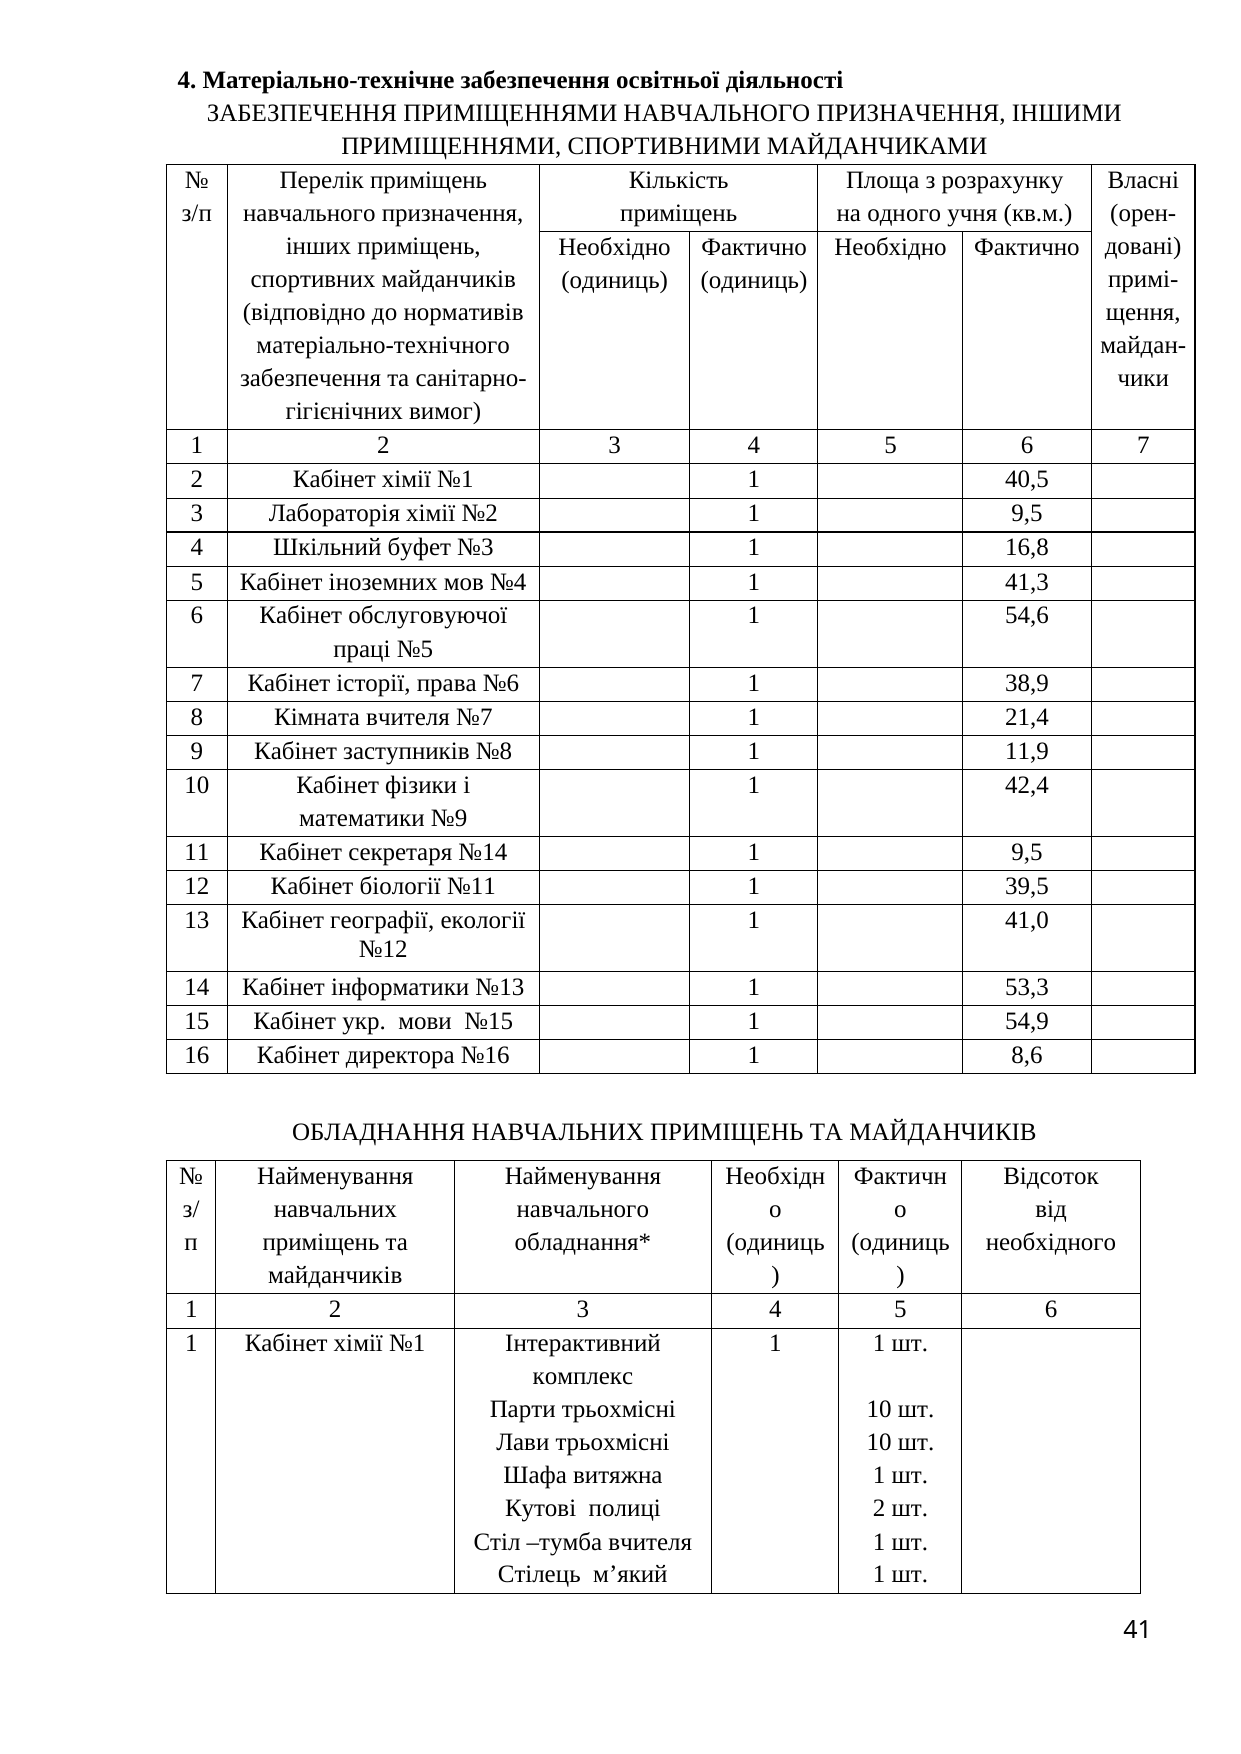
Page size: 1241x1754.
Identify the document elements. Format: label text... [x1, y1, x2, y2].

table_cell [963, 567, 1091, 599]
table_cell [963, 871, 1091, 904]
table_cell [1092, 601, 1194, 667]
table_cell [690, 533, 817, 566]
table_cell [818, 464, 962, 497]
text ЗАБЕЗПЕЧЕННЯ ПРИМІЩЕННЯМИ НАВЧАЛЬНОГО ПРИЗНАЧЕННЯ, ІНШИМИ ПРИМІЩЕННЯМИ, СПОРТИВНИМИ МАЙДАНЧИКАМИ [177, 98, 1152, 160]
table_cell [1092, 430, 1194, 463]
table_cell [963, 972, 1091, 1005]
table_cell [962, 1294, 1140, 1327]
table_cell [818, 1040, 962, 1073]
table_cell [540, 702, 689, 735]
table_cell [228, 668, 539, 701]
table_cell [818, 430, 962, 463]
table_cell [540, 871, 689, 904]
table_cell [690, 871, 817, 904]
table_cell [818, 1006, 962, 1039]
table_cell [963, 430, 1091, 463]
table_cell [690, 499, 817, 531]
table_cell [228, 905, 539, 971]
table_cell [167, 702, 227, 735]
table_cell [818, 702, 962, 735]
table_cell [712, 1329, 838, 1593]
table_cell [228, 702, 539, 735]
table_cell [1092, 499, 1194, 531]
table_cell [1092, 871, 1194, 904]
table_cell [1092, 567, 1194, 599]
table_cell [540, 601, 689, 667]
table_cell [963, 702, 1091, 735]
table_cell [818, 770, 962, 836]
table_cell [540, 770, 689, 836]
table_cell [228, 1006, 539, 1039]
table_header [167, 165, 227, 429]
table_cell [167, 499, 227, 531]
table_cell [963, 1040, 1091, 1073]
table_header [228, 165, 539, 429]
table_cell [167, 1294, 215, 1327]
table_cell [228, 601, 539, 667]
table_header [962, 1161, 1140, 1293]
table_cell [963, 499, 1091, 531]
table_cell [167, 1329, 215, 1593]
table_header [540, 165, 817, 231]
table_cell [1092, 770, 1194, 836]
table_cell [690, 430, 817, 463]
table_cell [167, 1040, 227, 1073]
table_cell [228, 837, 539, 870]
text 4. Матеріально-технічне забезпечення освітньої діяльності [177, 65, 1152, 94]
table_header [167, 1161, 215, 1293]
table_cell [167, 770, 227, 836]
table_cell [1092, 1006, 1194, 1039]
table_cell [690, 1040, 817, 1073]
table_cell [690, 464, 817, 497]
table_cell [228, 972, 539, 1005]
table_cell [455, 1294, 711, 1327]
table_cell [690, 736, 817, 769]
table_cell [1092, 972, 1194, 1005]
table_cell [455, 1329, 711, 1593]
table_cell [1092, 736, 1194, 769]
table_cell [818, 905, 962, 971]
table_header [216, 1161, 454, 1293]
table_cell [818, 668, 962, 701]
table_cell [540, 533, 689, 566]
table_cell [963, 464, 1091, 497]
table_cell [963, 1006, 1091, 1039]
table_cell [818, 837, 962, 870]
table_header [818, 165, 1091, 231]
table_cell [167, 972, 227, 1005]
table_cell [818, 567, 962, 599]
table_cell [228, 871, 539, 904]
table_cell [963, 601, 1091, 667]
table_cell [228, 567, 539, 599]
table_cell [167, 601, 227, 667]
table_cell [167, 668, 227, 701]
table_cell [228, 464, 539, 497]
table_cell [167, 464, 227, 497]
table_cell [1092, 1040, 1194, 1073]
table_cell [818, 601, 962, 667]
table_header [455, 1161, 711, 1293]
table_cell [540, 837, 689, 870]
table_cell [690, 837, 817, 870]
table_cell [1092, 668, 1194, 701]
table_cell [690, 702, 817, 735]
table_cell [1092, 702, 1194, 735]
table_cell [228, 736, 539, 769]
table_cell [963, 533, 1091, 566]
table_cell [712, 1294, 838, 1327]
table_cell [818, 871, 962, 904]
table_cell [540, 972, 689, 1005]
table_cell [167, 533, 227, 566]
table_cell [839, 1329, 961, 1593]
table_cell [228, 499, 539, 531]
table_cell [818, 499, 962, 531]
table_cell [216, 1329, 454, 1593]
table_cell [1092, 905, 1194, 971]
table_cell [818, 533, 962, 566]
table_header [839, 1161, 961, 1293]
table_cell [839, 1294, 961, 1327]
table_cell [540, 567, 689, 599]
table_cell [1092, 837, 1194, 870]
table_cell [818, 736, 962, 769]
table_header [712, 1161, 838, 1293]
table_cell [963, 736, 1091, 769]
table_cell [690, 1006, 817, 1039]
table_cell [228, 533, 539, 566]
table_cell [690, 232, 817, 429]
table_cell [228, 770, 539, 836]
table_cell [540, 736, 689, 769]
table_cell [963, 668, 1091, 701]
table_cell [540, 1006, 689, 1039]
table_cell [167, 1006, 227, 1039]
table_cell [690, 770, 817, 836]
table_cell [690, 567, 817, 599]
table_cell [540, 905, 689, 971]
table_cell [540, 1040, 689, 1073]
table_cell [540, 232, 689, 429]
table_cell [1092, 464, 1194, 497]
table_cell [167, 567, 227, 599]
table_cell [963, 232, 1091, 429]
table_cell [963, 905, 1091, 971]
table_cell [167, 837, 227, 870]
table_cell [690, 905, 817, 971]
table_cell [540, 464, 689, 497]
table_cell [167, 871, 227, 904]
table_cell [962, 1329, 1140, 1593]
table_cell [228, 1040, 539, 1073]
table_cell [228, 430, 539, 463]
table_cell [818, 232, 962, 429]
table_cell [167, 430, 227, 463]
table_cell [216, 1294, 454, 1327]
text ОБЛАДНАННЯ НАВЧАЛЬНИХ ПРИМІЩЕНЬ ТА МАЙДАНЧИКІВ [177, 1117, 1152, 1146]
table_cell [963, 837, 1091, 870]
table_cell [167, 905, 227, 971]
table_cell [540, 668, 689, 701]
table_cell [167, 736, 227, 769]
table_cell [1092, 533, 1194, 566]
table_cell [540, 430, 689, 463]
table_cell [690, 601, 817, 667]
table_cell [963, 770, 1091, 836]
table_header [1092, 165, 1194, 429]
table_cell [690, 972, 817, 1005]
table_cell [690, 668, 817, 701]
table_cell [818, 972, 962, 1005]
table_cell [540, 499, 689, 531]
